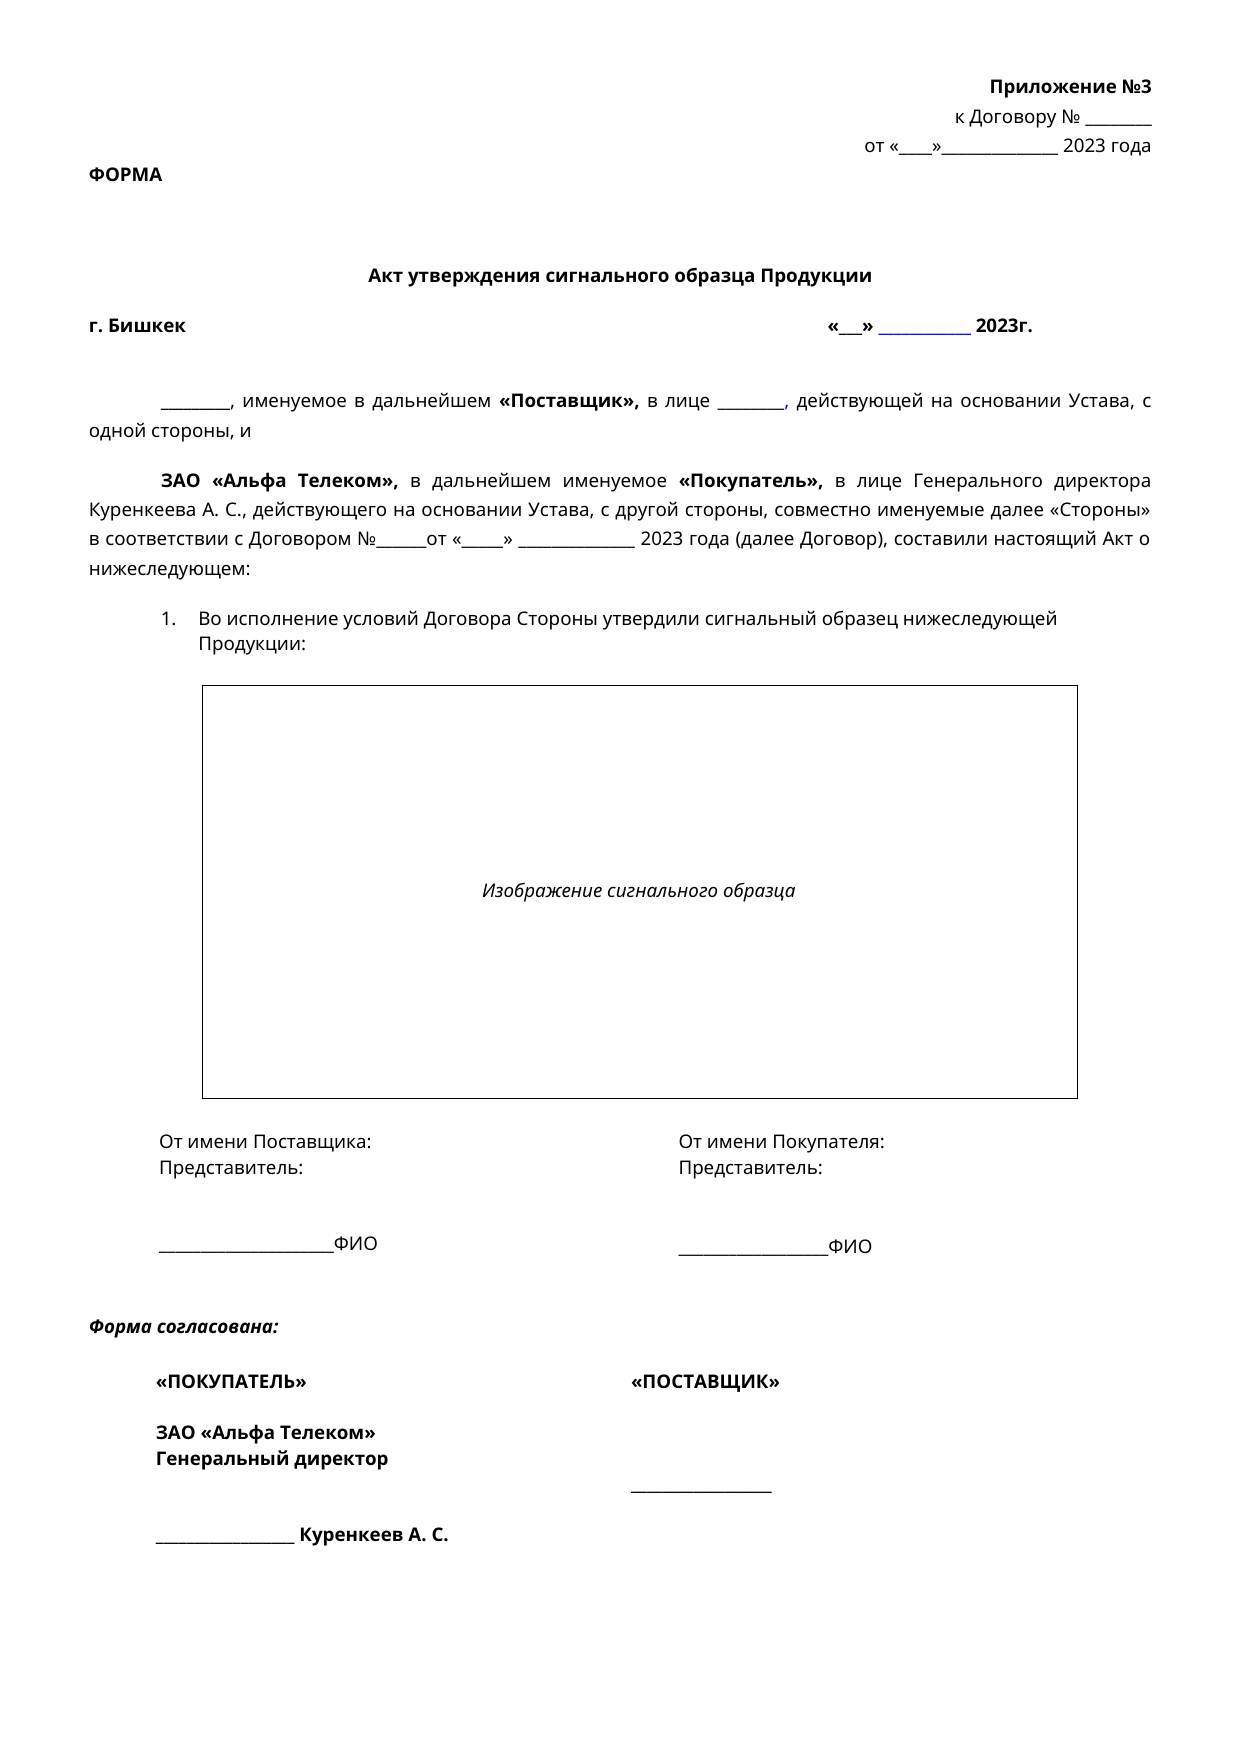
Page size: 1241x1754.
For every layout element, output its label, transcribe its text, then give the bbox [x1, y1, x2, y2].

text Приложение №3 [826, 74, 1152, 99]
table_header «ПОСТАВЩИК» [620, 1368, 1111, 1394]
text от «____»______________ 2023 года [89, 132, 1152, 158]
text ФОРМА [89, 162, 1152, 187]
table_header От имени Поставщика: Представитель: _____________________ФИО [133, 1129, 558, 1284]
text Акт утверждения сигнального образца Продукции [89, 262, 1152, 287]
text Форма согласована: [89, 1313, 1152, 1339]
table_header От имени Покупателя: Представитель: __________________ФИО [558, 1129, 1107, 1284]
text ЗАО «Альфа Телеком», в дальнейшем именуемое «Покупатель», в лице Генерального директора Куренкеева А. С., действующего на основании Устава, с другой стороны, совместно именуемые далее «Стороны» в соответствии с Договором №______от «_____» ______________ 2023 года (далее Договор), составили настоящий Акт о нижеследующем: [89, 467, 1152, 580]
table_cell __________________ [620, 1394, 1111, 1547]
table_cell ЗАО «Альфа Телеком» Генеральный директор __________________ Куренкеев А. С. [130, 1394, 620, 1547]
table_header Изображение сигнального образца [203, 686, 1077, 1098]
text _________, именуемое в дальнейшем «Поставщик», в лице ________, действующей на основании Устава, с одной стороны, и [89, 388, 1152, 442]
list Во исполнение условий Договора Стороны утвердили сигнальный образец нижеследующей Продукции: [161, 605, 1152, 656]
text г. Бишкек «___» ____________ 2023г. [89, 312, 1152, 337]
table_header «ПОКУПАТЕЛЬ» [130, 1368, 620, 1394]
text к Договору № ________ [89, 103, 1152, 129]
